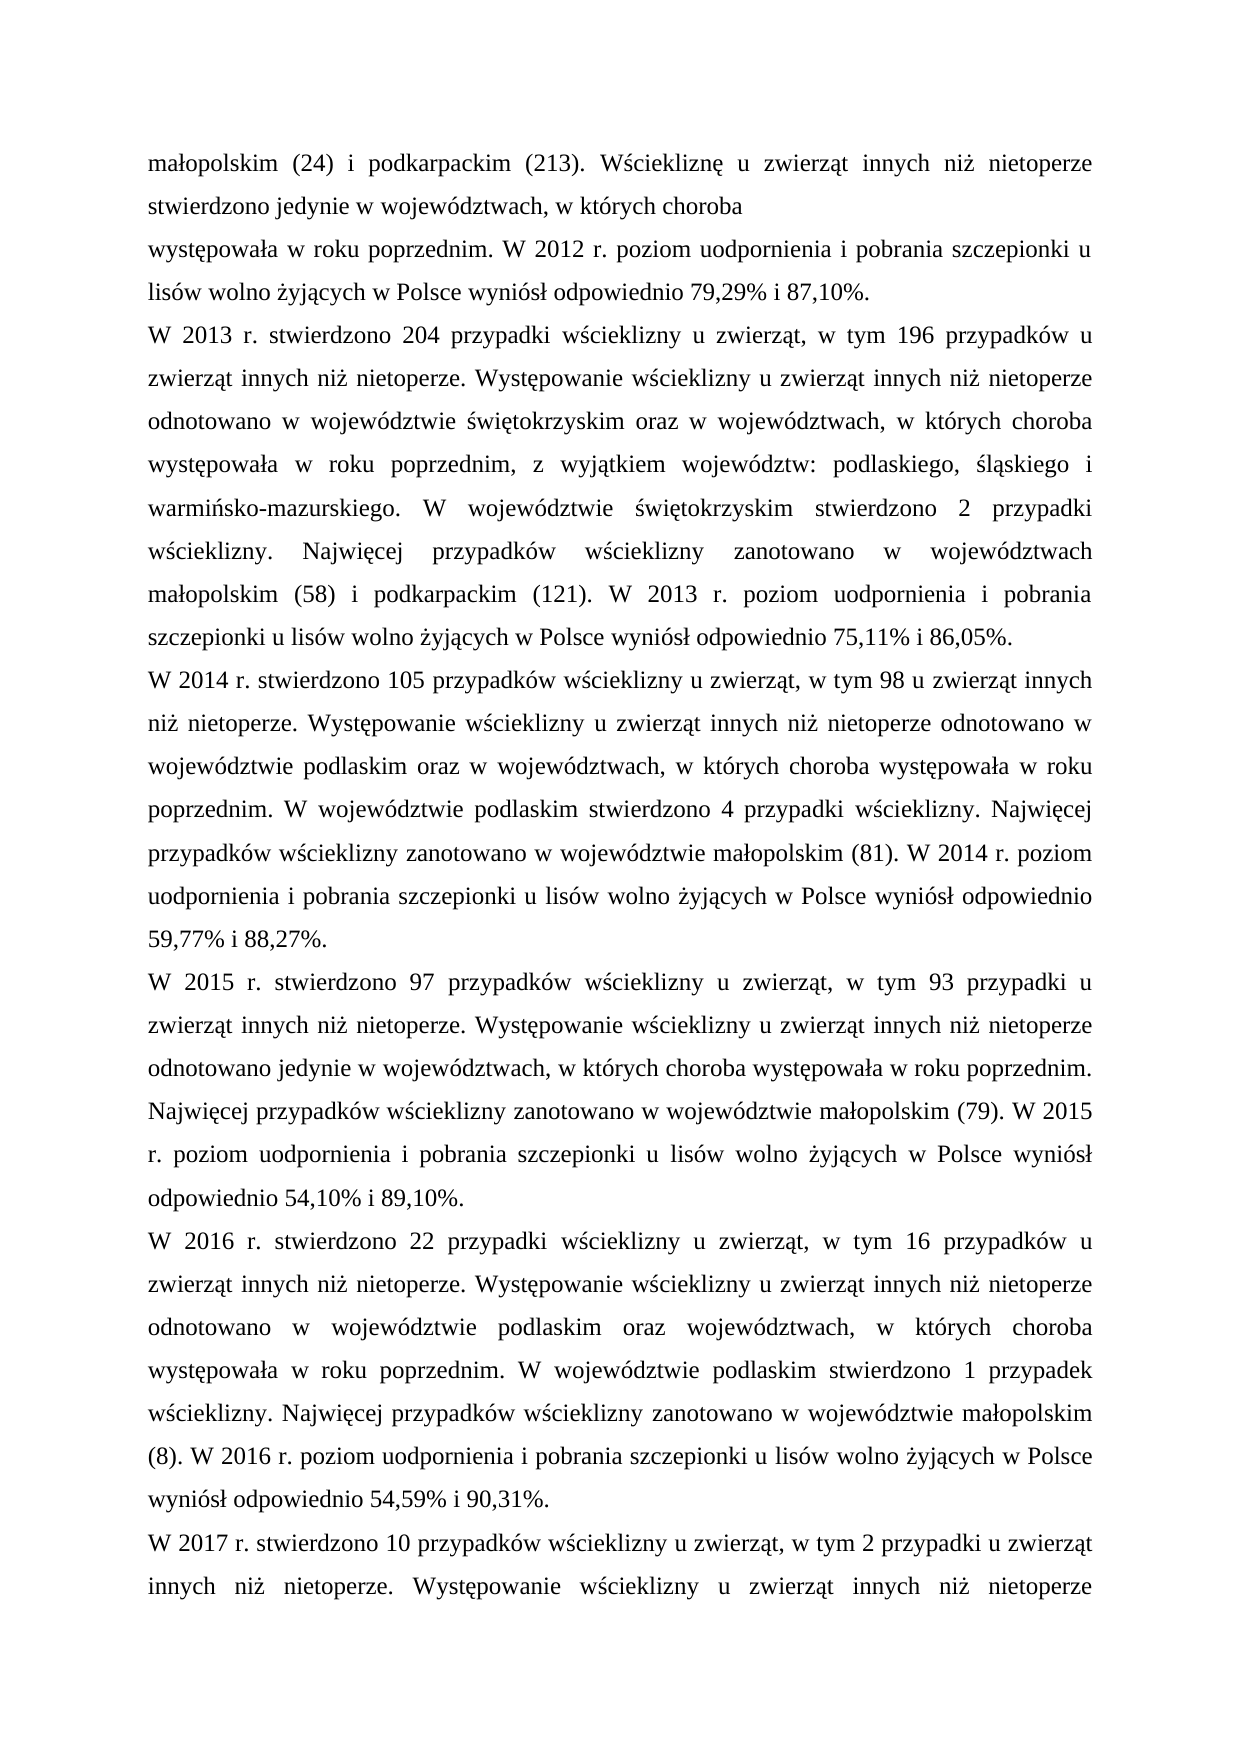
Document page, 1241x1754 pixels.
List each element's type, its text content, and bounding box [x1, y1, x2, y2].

text występowała w roku poprzednim. W 2012 r. poziom uodpornienia i pobrania szczepionki u lisów wolno żyjących w Polsce wyniósł odpowiednio 79,29% i 87,10%. [148, 234, 1092, 306]
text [148, 1528, 1092, 1599]
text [148, 148, 1092, 219]
text W 2015 r. stwierdzono 97 przypadków wścieklizny u zwierząt, w tym 93 przypadki u zwierząt innych niż nietoperze. Występowanie wścieklizny u zwierząt innych niż nietoperze odnotowano jedynie w województwach, w których choroba występowała w roku poprzednim. Najwięcej przypadków wścieklizny zanotowano w województwie małopolskim (79). W 2015 r. poziom uodpornienia i pobrania szczepionki u lisów wolno żyjących w Polsce wyniósł odpowiednio 54,10% i 89,10%. [148, 967, 1092, 1211]
text W 2014 r. stwierdzono 105 przypadków wścieklizny u zwierząt, w tym 98 u zwierząt innych niż nietoperze. Występowanie wścieklizny u zwierząt innych niż nietoperze odnotowano w województwie podlaskim oraz w województwach, w których choroba występowała w roku poprzednim. W województwie podlaskim stwierdzono 4 przypadki wścieklizny. Najwięcej przypadków wścieklizny zanotowano w województwie małopolskim (81). W 2014 r. poziom uodpornienia i pobrania szczepionki u lisów wolno żyjących w Polsce wyniósł odpowiednio 59,77% i 88,27%. [148, 665, 1092, 953]
text W 2013 r. stwierdzono 204 przypadki wścieklizny u zwierząt, w tym 196 przypadków u zwierząt innych niż nietoperze. Występowanie wścieklizny u zwierząt innych niż nietoperze odnotowano w województwie świętokrzyskim oraz w województwach, w których choroba występowała w roku poprzednim, z wyjątkiem województw: podlaskiego, śląskiego i warmińsko-mazurskiego. W województwie świętokrzyskim stwierdzono 2 przypadki wścieklizny. Najwięcej przypadków wścieklizny zanotowano w województwach małopolskim (58) i podkarpackim (121). W 2013 r. poziom uodpornienia i pobrania szczepionki u lisów wolno żyjących w Polsce wyniósł odpowiednio 75,11% i 86,05%. [148, 320, 1092, 651]
text W 2016 r. stwierdzono 22 przypadki wścieklizny u zwierząt, w tym 16 przypadków u zwierząt innych niż nietoperze. Występowanie wścieklizny u zwierząt innych niż nietoperze odnotowano w województwie podlaskim oraz województwach, w których choroba występowała w roku poprzednim. W województwie podlaskim stwierdzono 1 przypadek wścieklizny. Najwięcej przypadków wścieklizny zanotowano w województwie małopolskim (8). W 2016 r. poziom uodpornienia i pobrania szczepionki u lisów wolno żyjących w Polsce wyniósł odpowiednio 54,59% i 90,31%. [148, 1226, 1092, 1513]
